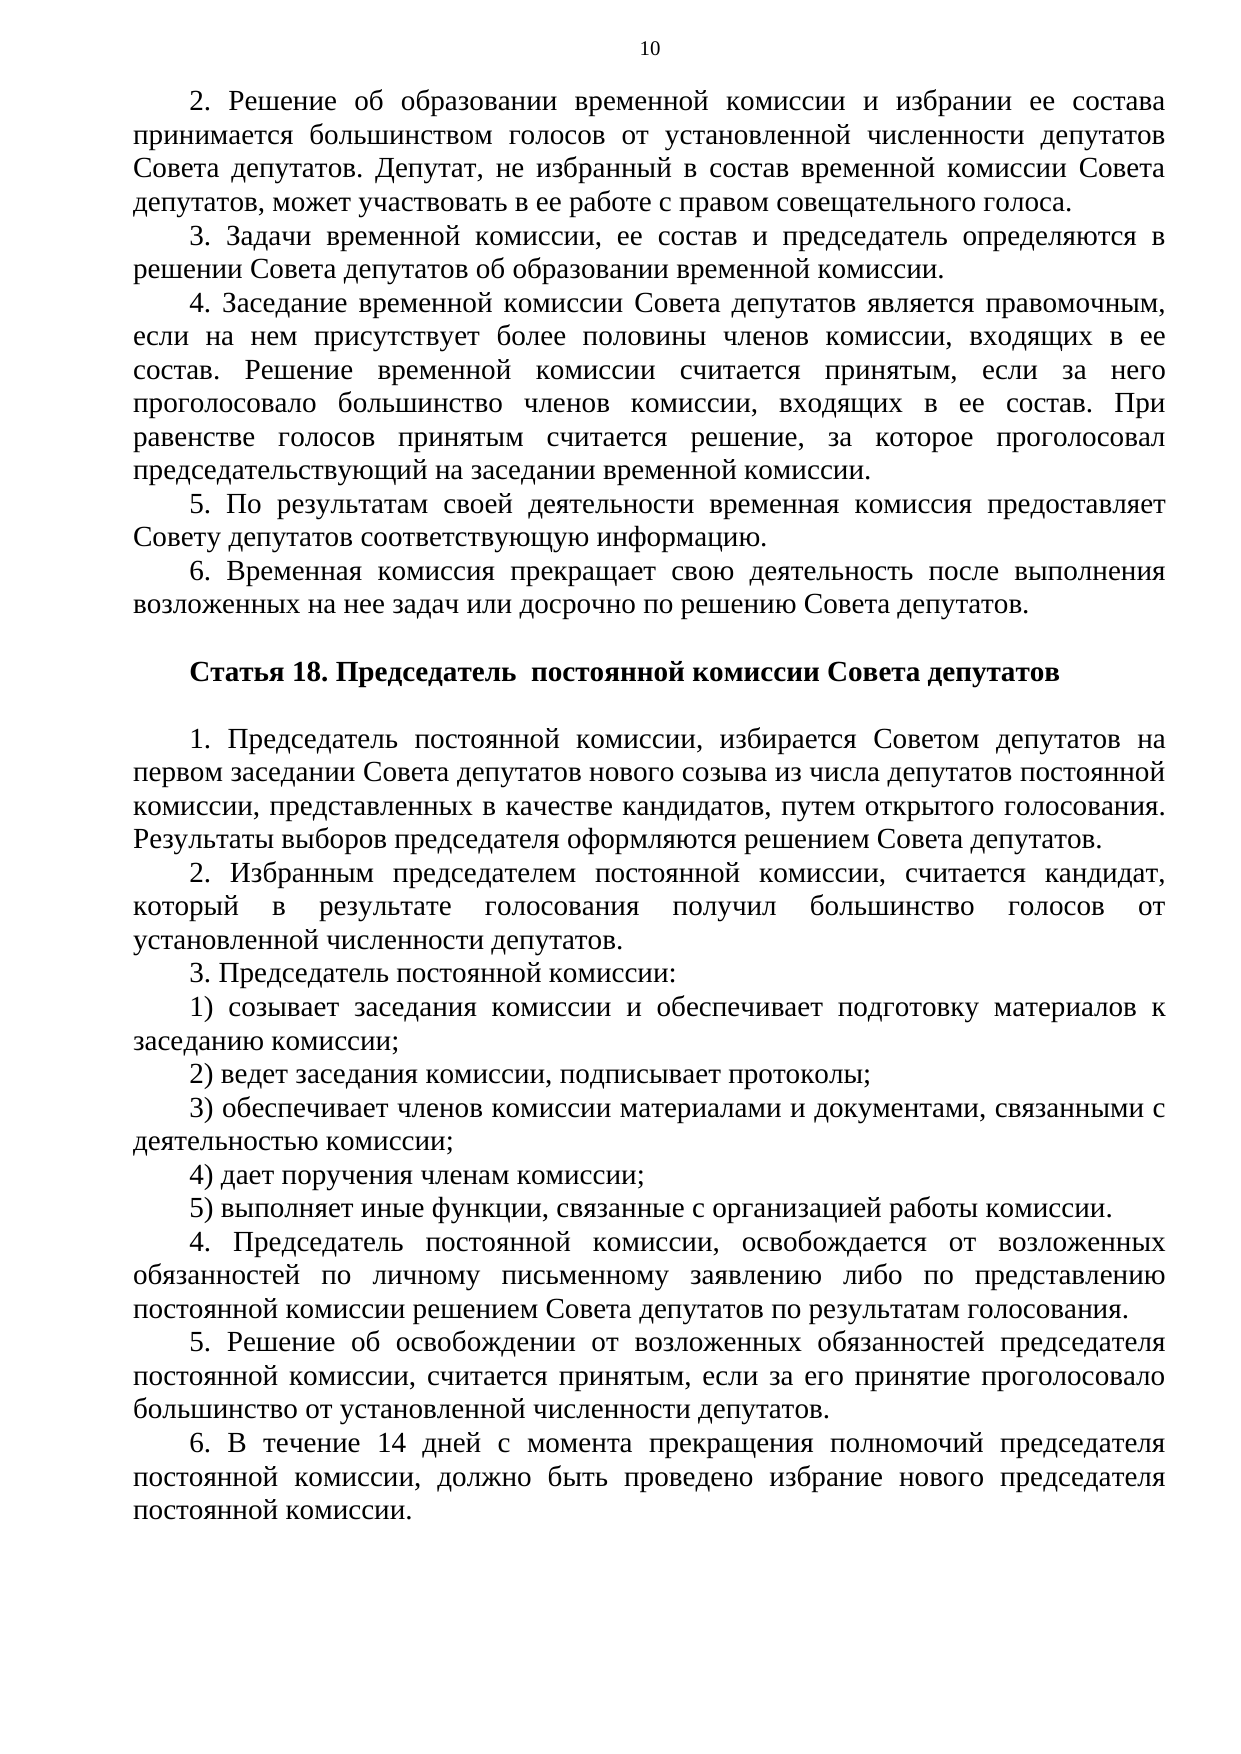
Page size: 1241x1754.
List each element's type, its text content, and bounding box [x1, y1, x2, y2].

text 5. По результатам своей деятельности временная комиссия предоставляет Совету депутатов соответствующую информацию. [133, 486, 1167, 553]
text 4. Заседание временной комиссии Совета депутатов является правомочным, если на нем присутствует более половины членов комиссии, входящих в ее состав. Решение временной комиссии считается принятым, если за него проголосовало большинство членов комиссии, входящих в ее состав. При равенстве голосов принятым считается решение, за которое проголосовал председательствующий на заседании временной комиссии. [133, 285, 1167, 486]
text Статья 18. Председатель постоянной комиссии Совета депутатов [133, 654, 1167, 687]
text 5. Решение об освобождении от возложенных обязанностей председателя постоянной комиссии, считается принятым, если за его принятие проголосовало большинство от установленной численности депутатов. [133, 1324, 1167, 1425]
text 3. Задачи временной комиссии, ее состав и председатель определяются в решении Совета депутатов об образовании временной комиссии. [133, 218, 1167, 285]
text 4. Председатель постоянной комиссии, освобождается от возложенных обязанностей по личному письменному заявлению либо по представлению постоянной комиссии решением Совета депутатов по результатам голосования. [133, 1224, 1167, 1324]
text 2. Избранным председателем постоянной комиссии, считается кандидат, который в результате голосования получил большинство голосов от установленной численности депутатов. [133, 855, 1167, 956]
text 2. Решение об образовании временной комиссии и избрании ее состава принимается большинством голосов от установленной численности депутатов Совета депутатов. Депутат, не избранный в состав временной комиссии Совета депутатов, может участвовать в ее работе с правом совещательного голоса. [133, 83, 1167, 218]
text 5) выполняет иные функции, связанные с организацией работы комиссии. [133, 1190, 1167, 1224]
text 1. Председатель постоянной комиссии, избирается Советом депутатов на первом заседании Совета депутатов нового созыва из числа депутатов постоянной комиссии, представленных в качестве кандидатов, путем открытого голосования. Результаты выборов председателя оформляются решением Совета депутатов. [133, 721, 1167, 855]
text 2) ведет заседания комиссии, подписывает протоколы; [133, 1056, 1167, 1090]
text 6. В течение 14 дней с момента прекращения полномочий председателя постоянной комиссии, должно быть проведено избрание нового председателя постоянной комиссии. [133, 1425, 1167, 1526]
text 3. Председатель постоянной комиссии: [133, 956, 1167, 989]
text 4) дает поручения членам комиссии; [133, 1157, 1167, 1190]
text 6. Временная комиссия прекращает свою деятельность после выполнения возложенных на нее задач или досрочно по решению Совета депутатов. [133, 553, 1167, 620]
text 1) созывает заседания комиссии и обеспечивает подготовку материалов к заседанию комиссии; [133, 989, 1167, 1056]
text 3) обеспечивает членов комиссии материалами и документами, связанными с деятельностью комиссии; [133, 1090, 1167, 1157]
